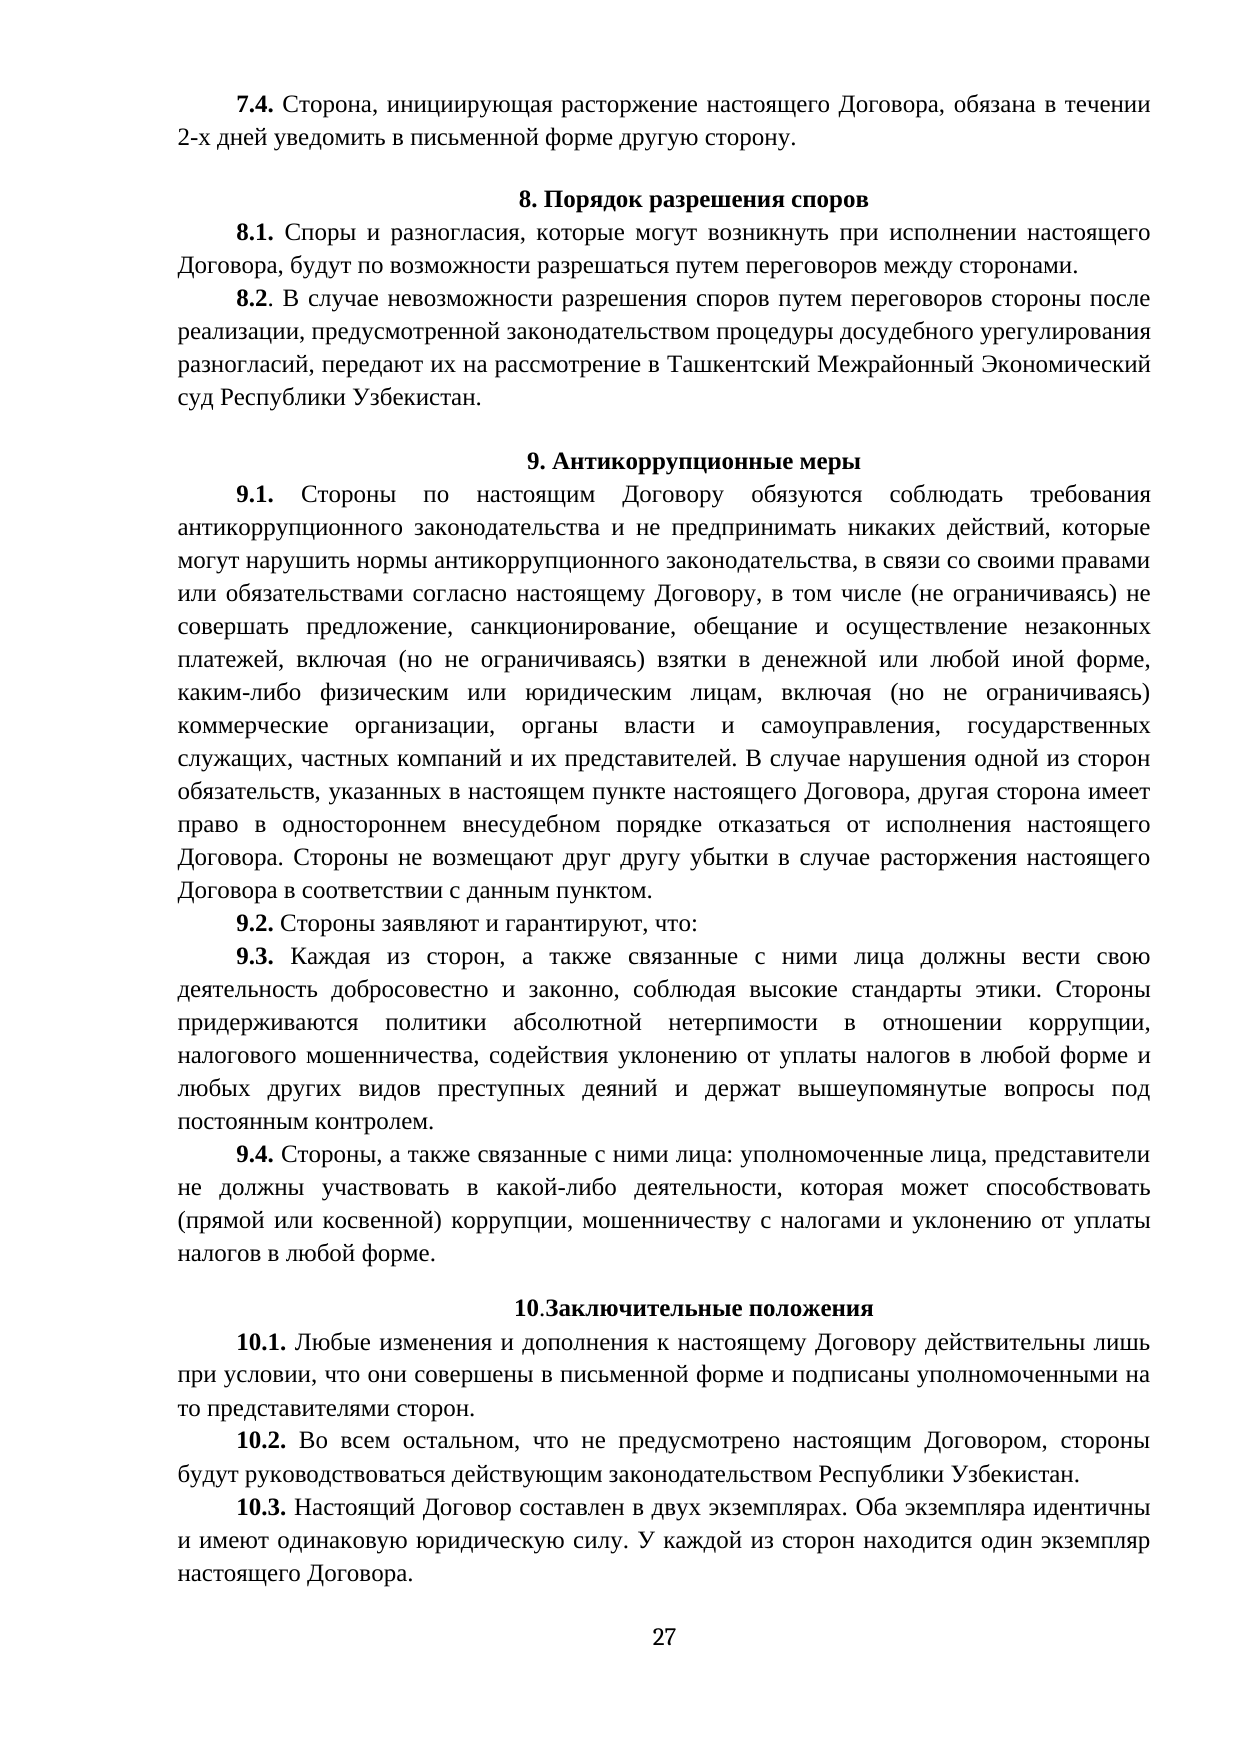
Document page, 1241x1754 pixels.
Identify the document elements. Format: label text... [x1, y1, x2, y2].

text 10.1. Любые изменения и дополнения к настоящему Договору действительны лишь при условии, что они совершены в письменной форме и подписаны уполномоченными на то представителями сторон. [177, 1327, 1152, 1421]
text 9.1. Стороны по настоящим Договору обязуются соблюдать требования антикоррупционного законодательства и не предпринимать никаких действий, которые могут нарушить нормы антикоррупционного законодательства, в связи со своими правами или обязательствами согласно настоящему Договору, в том числе (не ограничиваясь) не совершать предложение, санкционирование, обещание и осуществление незаконных платежей, включая (но не ограничиваясь) взятки в денежной или любой иной форме, каким-либо физическим или юридическим лицам, включая (но не ограничиваясь) коммерческие организации, органы власти и самоуправления, государственных служащих, частных компаний и их представителей. В случае нарушения одной из сторон обязательств, указанных в настоящем пункте настоящего Договора, другая сторона имеет право в одностороннем внесудебном порядке отказаться от исполнения настоящего Договора. Стороны не возмещают друг другу убытки в случае расторжения настоящего Договора в соответствии с данным пунктом. [177, 479, 1152, 904]
text 10.2. Во всем остальном, что не предусмотрено настоящим Договором, стороны будут руководствоваться действующим законодательством Республики Узбекистан. [177, 1426, 1152, 1487]
text 8.1. Споры и разногласия, которые могут возникнуть при исполнении настоящего Договора, будут по возможности разрешаться путем переговоров между сторонами. [177, 217, 1152, 279]
text 9.2. Стороны заявляют и гарантируют, что: [177, 908, 1152, 937]
text 10.Заключительные положения [177, 1293, 1152, 1322]
text 7.4. Сторона, инициирующая расторжение настоящего Договора, обязана в течении 2-х дней уведомить в письменной форме другую сторону. [177, 89, 1152, 150]
text 9. Антикоррупционные меры [177, 446, 1152, 475]
text 8.2. В случае невозможности разрешения споров путем переговоров стороны после реализации, предусмотренной законодательством процедуры досудебного урегулирования разногласий, передают их на рассмотрение в Ташкентский Межрайонный Экономический суд Республики Узбекистан. [177, 283, 1152, 411]
text 8. Порядок разрешения споров [177, 184, 1152, 213]
text 9.3. Каждая из сторон, а также связанные с ними лица должны вести свою деятельность добросовестно и законно, соблюдая высокие стандарты этики. Стороны придерживаются политики абсолютной нетерпимости в отношении коррупции, налогового мошенничества, содействия уклонению от уплаты налогов в любой форме и любых других видов преступных деяний и держат вышеупомянутые вопросы под постоянным контролем. [177, 941, 1152, 1135]
text 10.3. Настоящий Договор составлен в двух экземплярах. Оба экземпляра идентичны и имеют одинаковую юридическую силу. У каждой из сторон находится один экземпляр настоящего Договора. [177, 1492, 1152, 1586]
text 9.4. Стороны, а также связанные с ними лица: уполномоченные лица, представители не должны участвовать в какой-либо деятельности, которая может способствовать (прямой или косвенной) коррупции, мошенничеству с налогами и уклонению от уплаты налогов в любой форме. [177, 1139, 1152, 1267]
